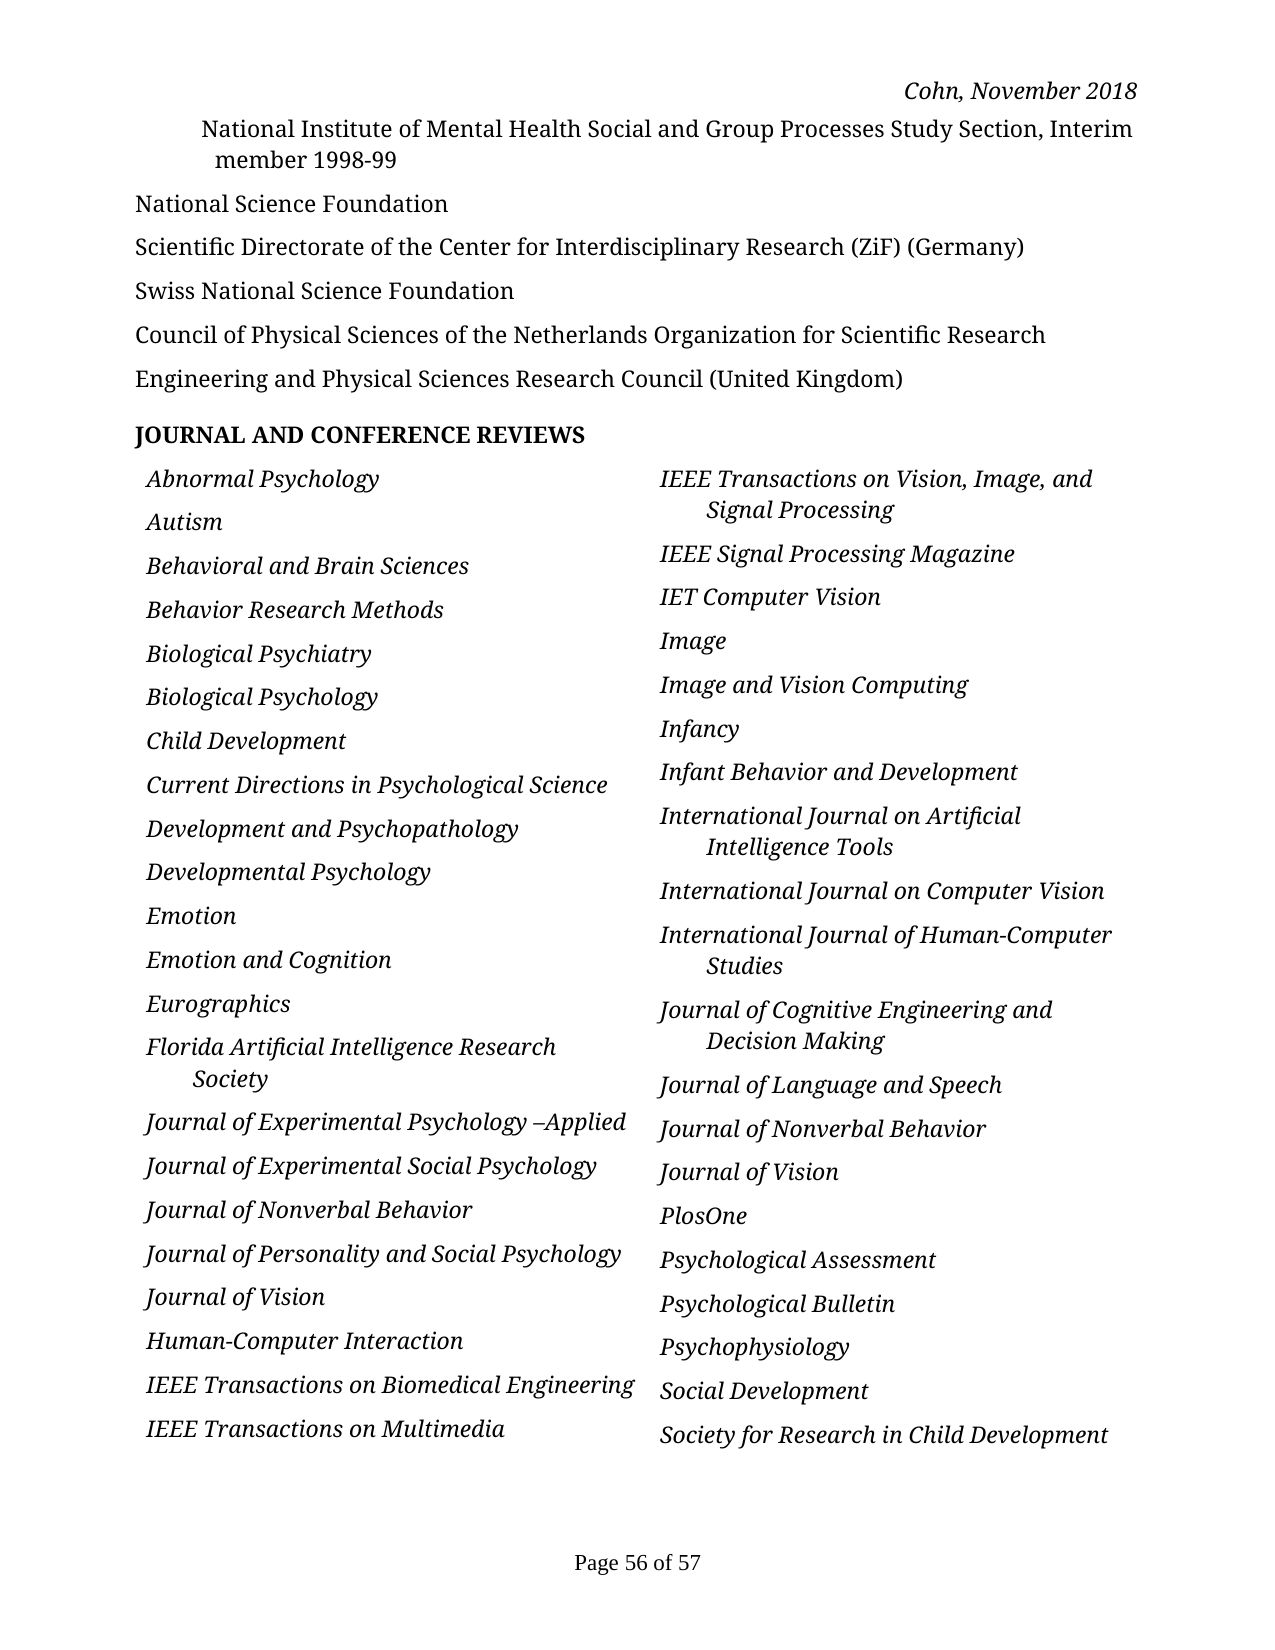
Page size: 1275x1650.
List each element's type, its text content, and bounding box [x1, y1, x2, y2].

table_header Abnormal Psychology Autism Behavioral and Brain Sciences Behavior Research Methods Biological Psychiatry Biological Psychology Child Development Current Directions in Psychological Science Development and Psychopathology Developmental Psychology Emotion Emotion and Cognition Eurographics Florida Artificial Intelligence Research Society Journal of Experimental Psychology –Applied Journal of Experimental Social Psychology Journal of Nonverbal Behavior Journal of Personality and Social Psychology Journal of Vision Human-Computer Interaction IEEE Transactions on Biomedical Engineering IEEE Transactions on Multimedia [135, 463, 649, 1462]
table_header IEEE Transactions on Vision, Image, and Signal Processing IEEE Signal Processing Magazine IET Computer Vision Image Image and Vision Computing Infancy Infant Behavior and Development International Journal on Artificial Intelligence Tools International Journal on Computer Vision International Journal of Human-Computer Studies Journal of Cognitive Engineering and Decision Making Journal of Language and Speech Journal of Nonverbal Behavior Journal of Vision PlosOne Psychological Assessment Psychological Bulletin Psychophysiology Social Development Society for Research in Child Development [649, 463, 1162, 1462]
text National Science Foundation [135, 187, 1140, 219]
text Swiss National Science Foundation [135, 275, 1140, 306]
text National Institute of Mental Health Social and Group Processes Study Section, Interim member 1998-99 [168, 112, 1140, 175]
text Engineering and Physical Sciences Research Council (United Kingdom) [135, 362, 1140, 394]
text Council of Physical Sciences of the Netherlands Organization for Scientific Research [135, 319, 1140, 350]
text Scientific Directorate of the Center for Interdisciplinary Research (ZiF) (Germany) [135, 231, 1140, 262]
subtitle JOURNAL AND CONFERENCE REVIEWS [135, 419, 1140, 450]
